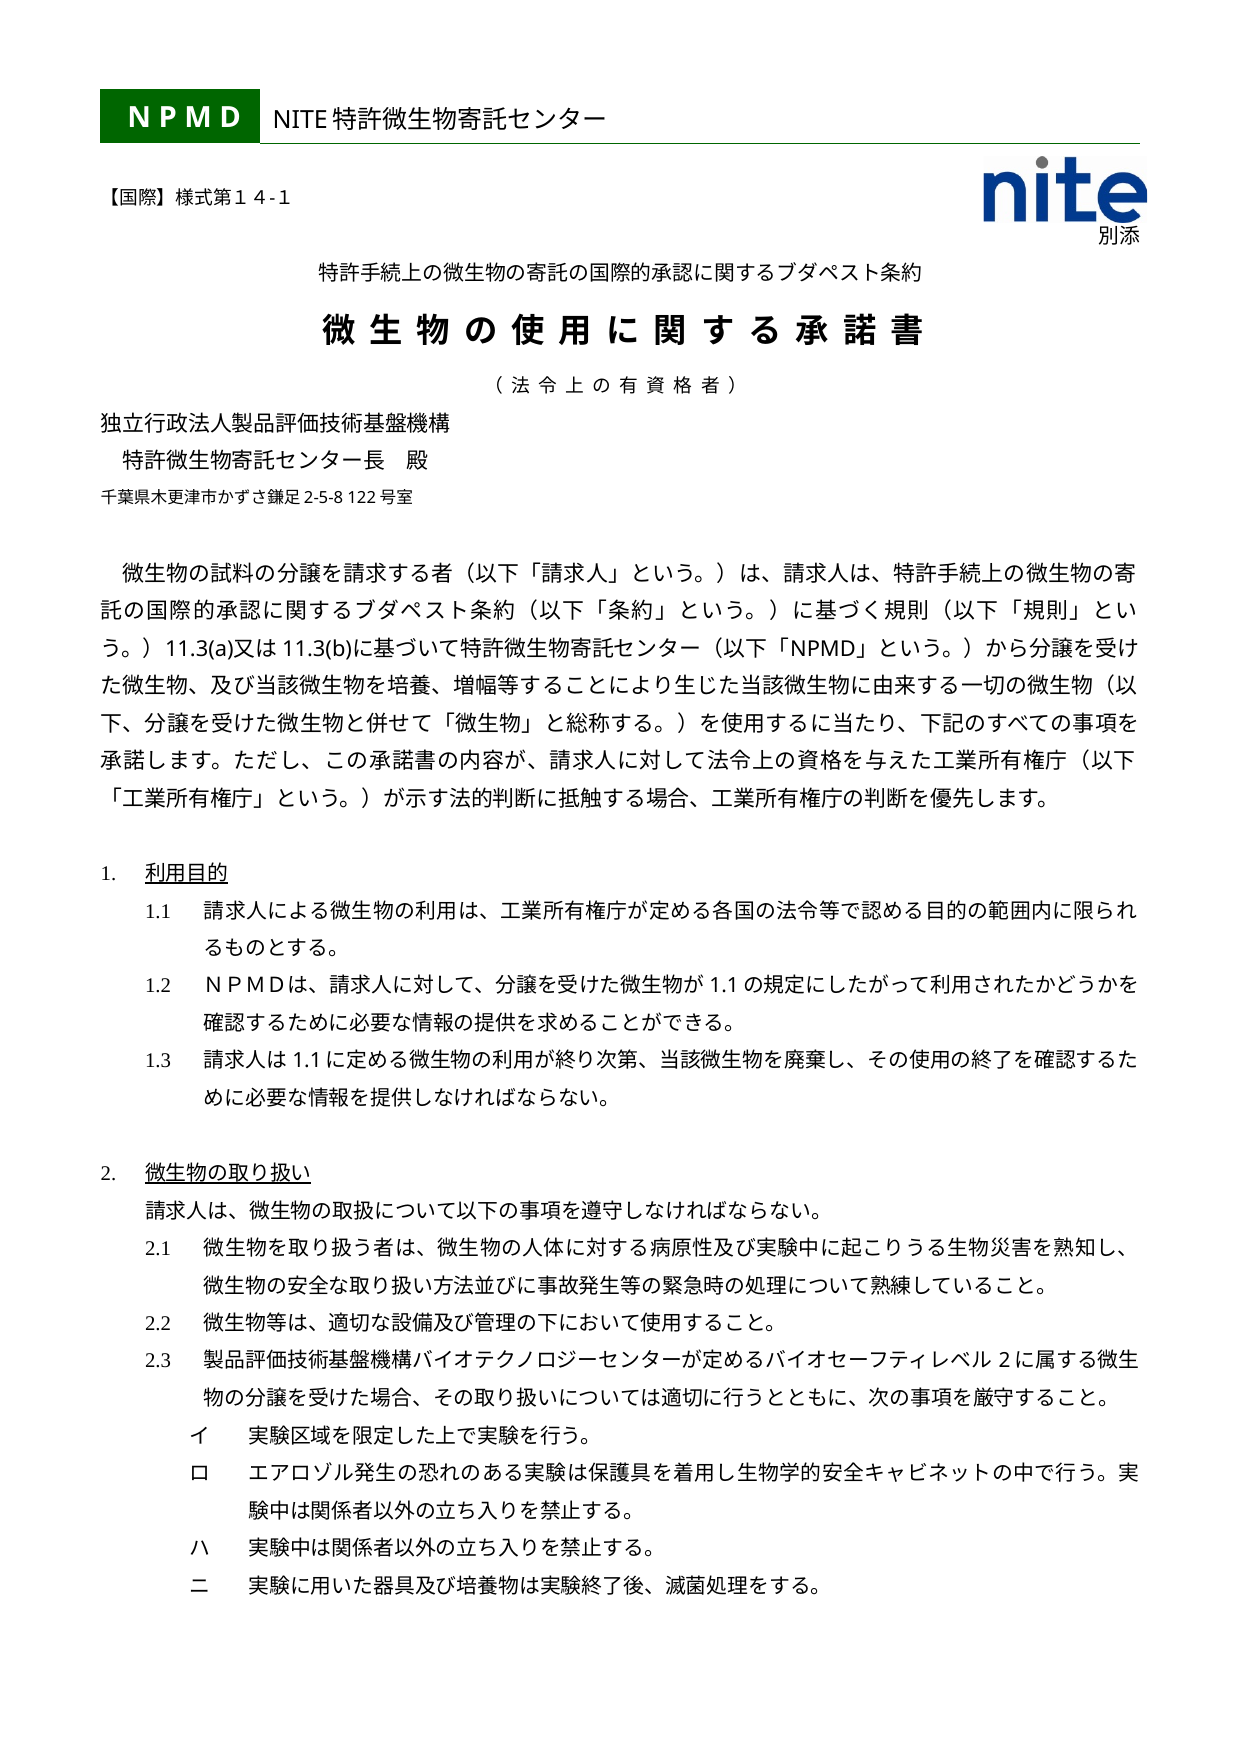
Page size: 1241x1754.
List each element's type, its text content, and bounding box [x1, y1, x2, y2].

text 特許手続上の微生物の寄託の国際的承認に関するブダペスト条約 [100, 253, 1140, 290]
list 実験中は関係者以外の立ち入りを禁止する。 [189, 1528, 1140, 1565]
list 製品評価技術基盤機構バイオテクノロジーセンターが定めるバイオセーフティレベル2に属する微生物の分譲を受けた場合、その取り扱いについては適切に行うとともに、次の事項を厳守すること。 [145, 1340, 1140, 1415]
picture [983, 156, 1148, 223]
list 請求人による微生物の利用は、工業所有権庁が定める各国の法令等で認める目的の範囲内に限られるものとする。 [145, 890, 1140, 965]
text 特許微生物寄託センター長 殿 [100, 440, 1140, 478]
text 千葉県木更津市かずさ鎌足2-5-8 122号室 [100, 478, 1140, 515]
list 実験区域を限定した上で実験を行う。 [189, 1415, 1140, 1453]
list 利用目的 [100, 853, 1140, 890]
text 微生物の使用に関する承諾書 [322, 290, 924, 365]
list 実験に用いた器具及び培養物は実験終了後、滅菌処理をする。 [189, 1565, 1140, 1603]
list 微生物の取り扱い [100, 1153, 1140, 1190]
text 請求人は、微生物の取扱について以下の事項を遵守しなければならない。 [100, 1190, 1140, 1228]
text 微生物の試料の分譲を請求する者（以下「請求人」という。）は、請求人は、特許手続上の微生物の寄託の国際的承認に関するブダペスト条約（以下「条約」という。）に基づく規則（以下「規則」という。）11.3(a)又は11.3(b)に基づいて特許微生物寄託センター（以下「NPMD」という。）から分譲を受けた微生物、及び当該微生物を培養、増幅等することにより生じた当該微生物に由来する一切の微生物（以下、分譲を受けた微生物と併せて「微生物」と総称する。）を使用するに当たり、下記のすべての事項を承諾します。ただし、この承諾書の内容が、請求人に対して法令上の資格を与えた工業所有権庁（以下「工業所有権庁」という。）が示す法的判断に抵触する場合、工業所有権庁の判断を優先します。 [100, 553, 1140, 815]
list 請求人は 1.1に定める微生物の利用が終り次第、当該微生物を廃棄し、その使用の終了を確認するために必要な情報を提供しなければならない。 [145, 1040, 1140, 1115]
text 別添 [100, 215, 1140, 253]
text 【国際】様式第１４-１ [100, 178, 1140, 215]
list 微生物等は、適切な設備及び管理の下において使用すること。 [145, 1303, 1140, 1340]
list ＮＰＭＤは、請求人に対して、分譲を受けた微生物が1.1の規定にしたがって利用されたかどうかを確認するために必要な情報の提供を求めることができる。 [145, 965, 1140, 1040]
text （法令上の有資格者） [484, 365, 747, 403]
text 独立行政法人製品評価技術基盤機構 [100, 403, 1140, 440]
list 微生物を取り扱う者は、微生物の人体に対する病原性及び実験中に起こりうる生物災害を熟知し、微生物の安全な取り扱い方法並びに事故発生等の緊急時の処理について熟練していること。 [145, 1228, 1140, 1303]
list エアロゾル発生の恐れのある実験は保護具を着用し生物学的安全キャビネットの中で行う。実験中は関係者以外の立ち入りを禁止する。 [189, 1453, 1140, 1528]
